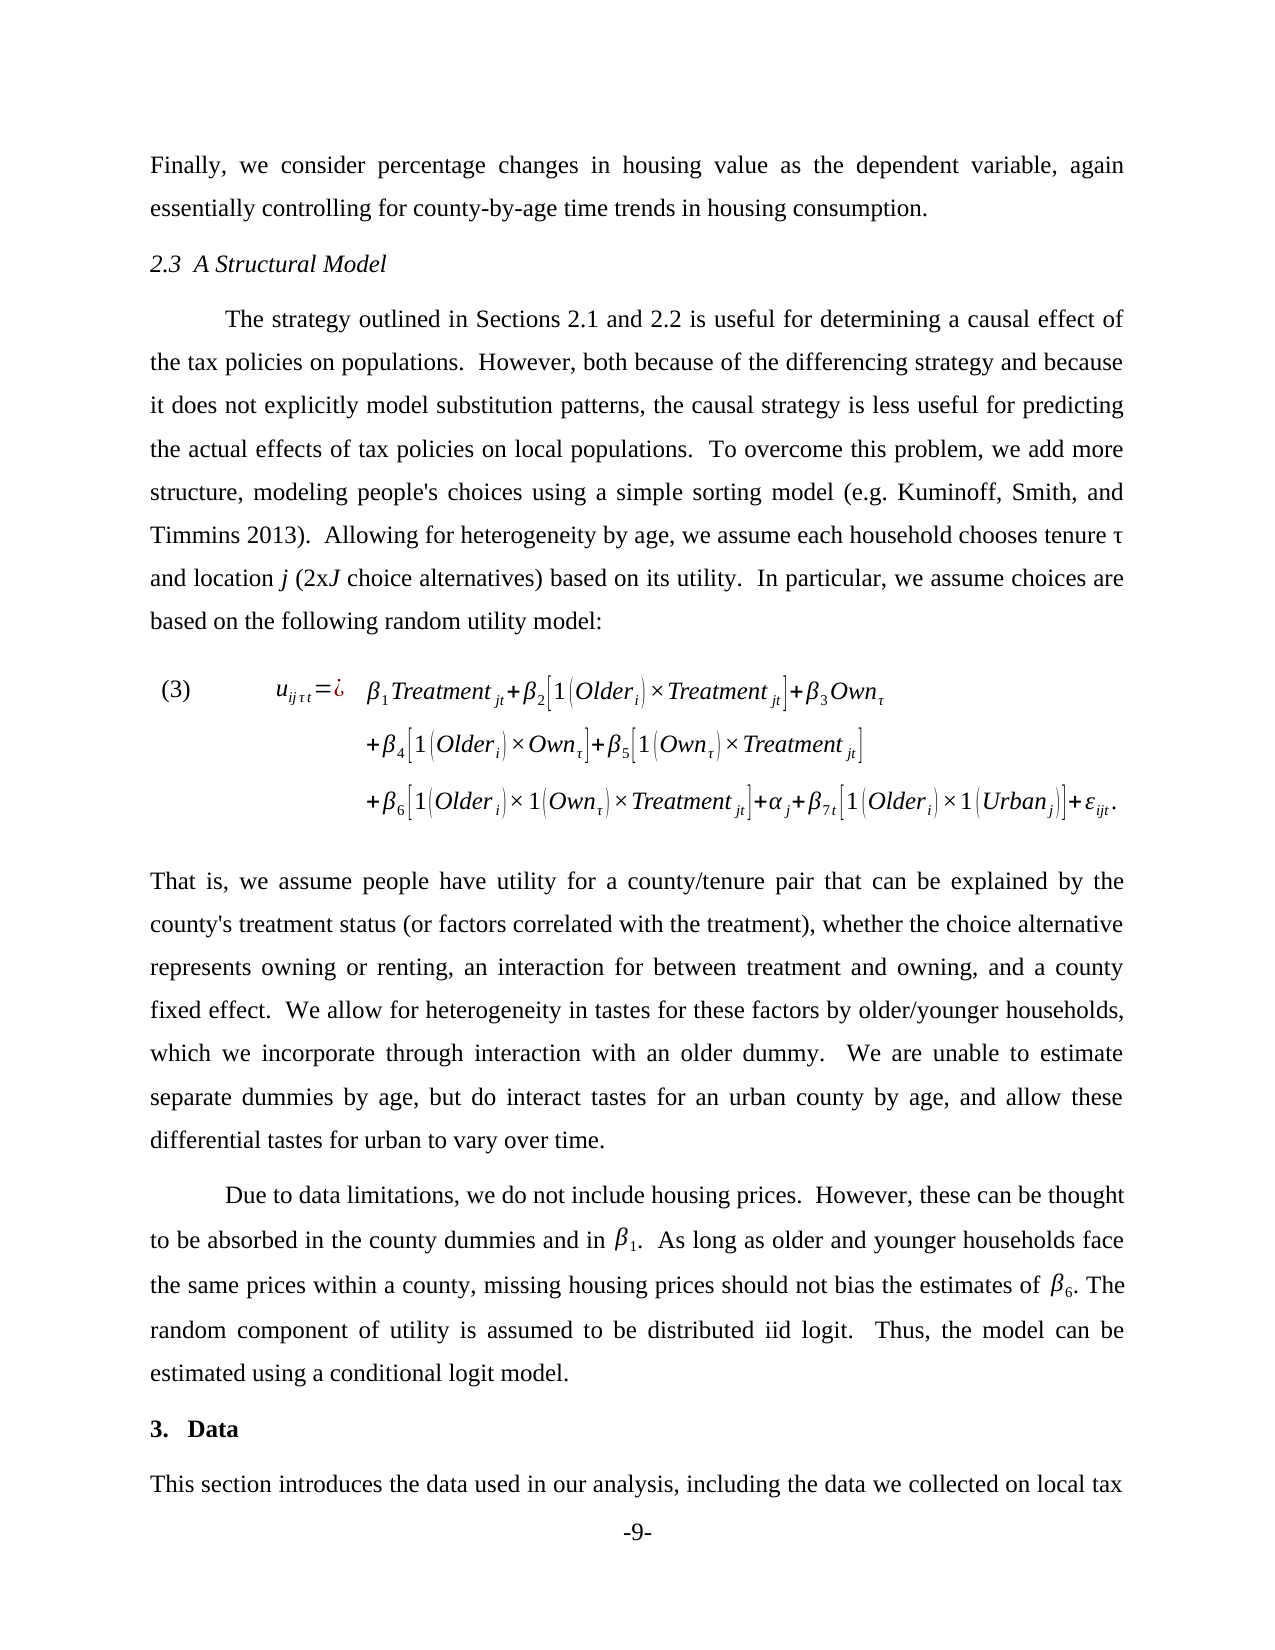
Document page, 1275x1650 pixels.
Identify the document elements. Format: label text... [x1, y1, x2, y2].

subtitle 2.3 A Structural Model [150, 249, 1125, 277]
text Due to data limitations, we do not include housing prices. However, these can be thought to be absorbed in the county dummies and in . As long as older and younger households face the same prices within a county, missing housing prices should not bias the estimates of . The random component of utility is assumed to be distributed iid logit. Thus, the model can be estimated using a conditional logit model. [150, 1180, 1125, 1387]
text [150, 150, 1125, 222]
text The strategy outlined in Sections 2.1 and 2.2 is useful for determining a causal effect of the tax policies on populations. However, both because of the differencing strategy and because it does not explicitly model substitution patterns, the causal strategy is less useful for predicting the actual effects of tax policies on local populations. To overcome this problem, we add more structure, modeling people's choices using a simple sorting model (e.g. Kuminoff, Smith, and Timmins 2013). Allowing for heterogeneity by age, we assume each household chooses tenure τ and location j (2xJ choice alternatives) based on its utility. In particular, we assume choices are based on the following random utility model: [150, 304, 1125, 635]
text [150, 1469, 1125, 1498]
table_header (3) [150, 662, 244, 853]
subtitle Data [150, 1414, 1125, 1442]
text That is, we assume people have utility for a county/tenure pair that can be explained by the county's treatment status (or factors correlated with the treatment), whether the choice alternative represents owning or renting, an interaction for between treatment and owning, and a county fixed effect. We allow for heterogeneity in tastes for these factors by older/younger households, which we incorporate through interaction with an older dummy. We are unable to estimate separate dummies by age, but do interact tastes for an urban county by age, and allow these differential tastes for urban to vary over time. [150, 866, 1125, 1153]
table_header [244, 662, 356, 853]
table_header [356, 662, 1162, 853]
